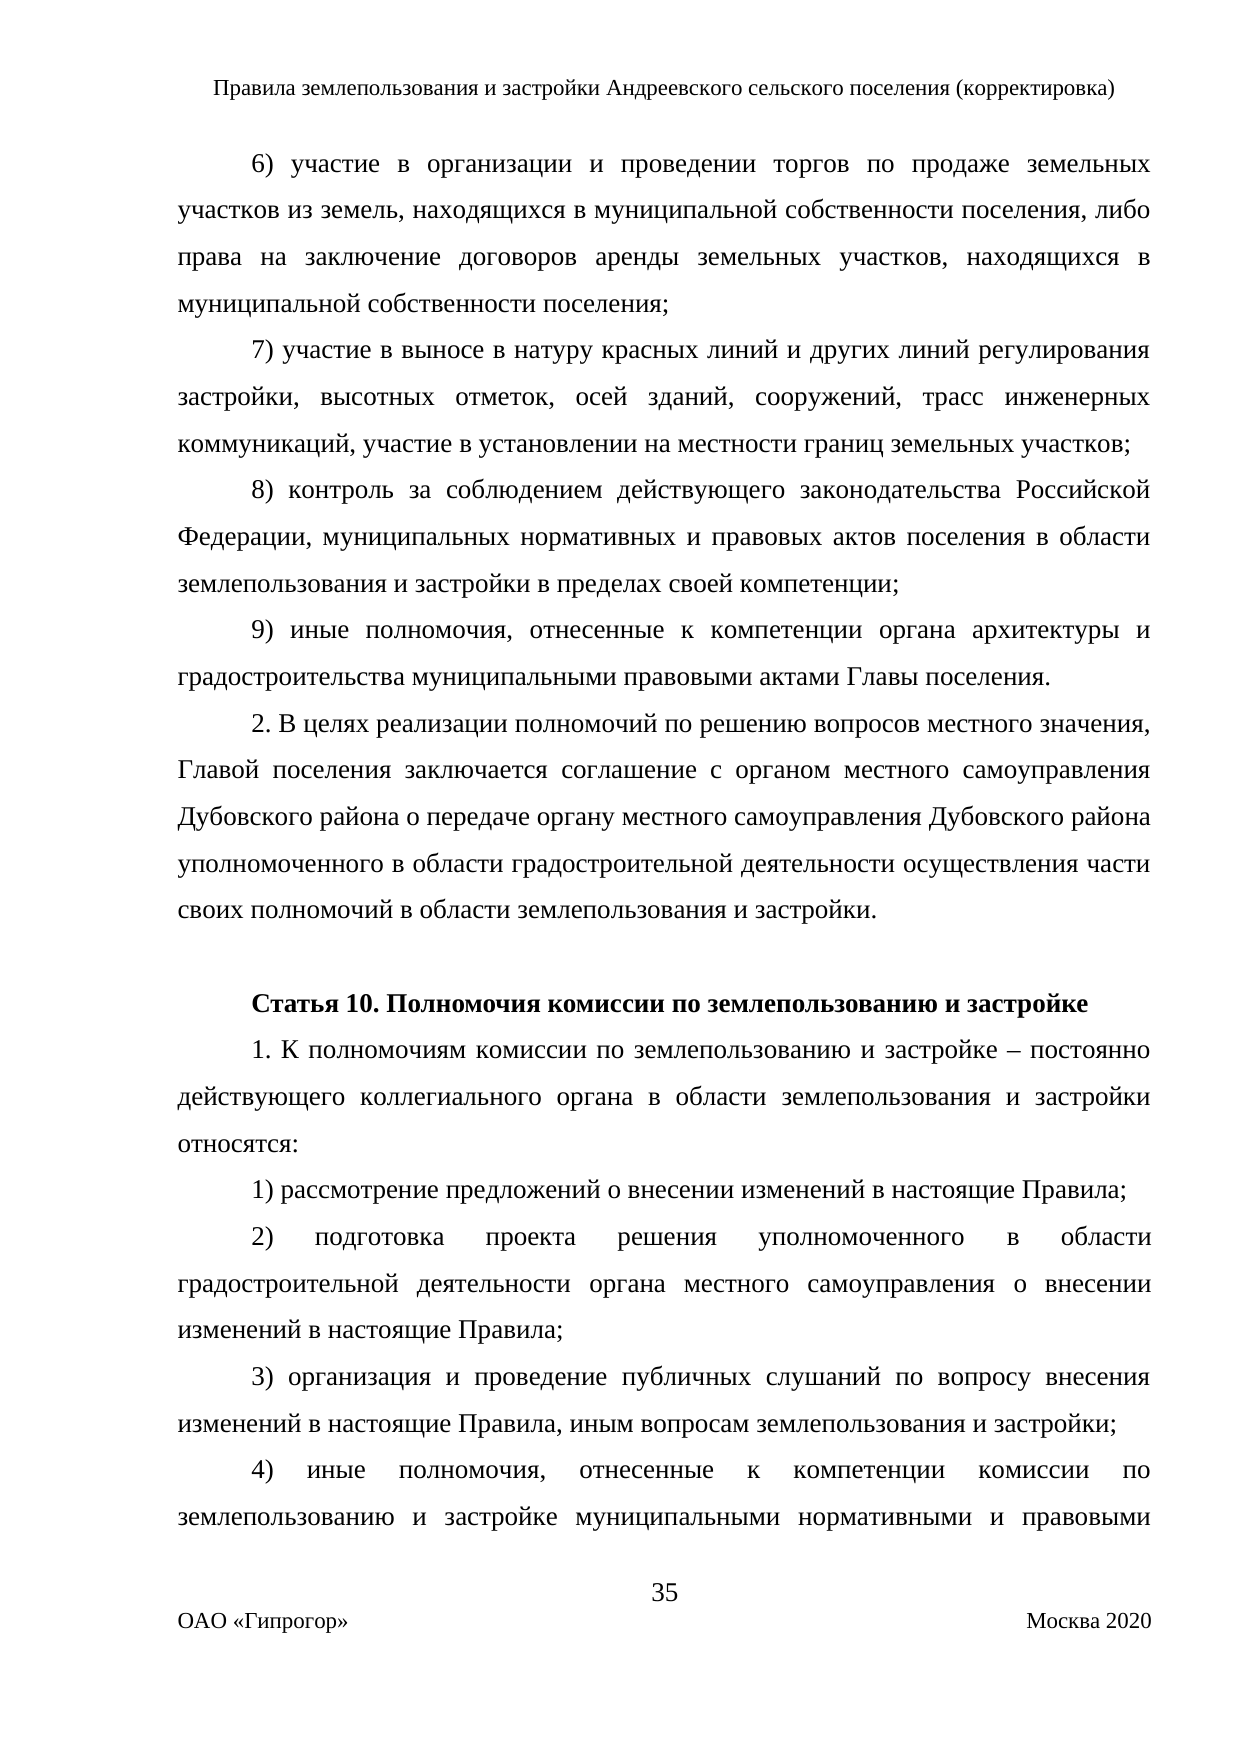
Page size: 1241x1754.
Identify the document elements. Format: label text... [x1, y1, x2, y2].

text 8) контроль за соблюдением действующего законодательства Российской Федерации, муниципальных нормативных и правовых актов поселения в области землепользования и застройки в пределах своей компетенции; [177, 473, 1152, 598]
text 7) участие в выносе в натуру красных линий и других линий регулирования застройки, высотных отметок, осей зданий, сооружений, трасс инженерных коммуникаций, участие в установлении на местности границ земельных участков; [177, 333, 1152, 458]
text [177, 1453, 1152, 1531]
text 6) участие в организации и проведении торгов по продаже земельных участков из земель, находящихся в муниципальной собственности поселения, либо права на заключение договоров аренды земельных участков, находящихся в муниципальной собственности поселения; [177, 147, 1152, 318]
text 2) подготовка проекта решения уполномоченного в области градостроительной деятельности органа местного самоуправления о внесении изменений в настоящие Правила; [177, 1220, 1152, 1344]
text 9) иные полномочия, отнесенные к компетенции органа архитектуры и градостроительства муниципальными правовыми актами Главы поселения. [177, 613, 1152, 691]
text 1) рассмотрение предложений о внесении изменений в настоящие Правила; [177, 1173, 1152, 1204]
title Статья 10. Полномочия комиссии по землепользованию и застройке [177, 987, 1152, 1018]
text 3) организация и проведение публичных слушаний по вопросу внесения изменений в настоящие Правила, иным вопросам землепользования и застройки; [177, 1360, 1152, 1438]
text 1. К полномочиям комиссии по землепользованию и застройке – постоянно действующего коллегиального органа в области землепользования и застройки относятся: [177, 1033, 1152, 1158]
text 2. В целях реализации полномочий по решению вопросов местного значения, Главой поселения заключается соглашение с органом местного самоуправления Дубовского района о передаче органу местного самоуправления Дубовского района уполномоченного в области градостроительной деятельности осуществления части своих полномочий в области землепользования и застройки. [177, 707, 1152, 924]
